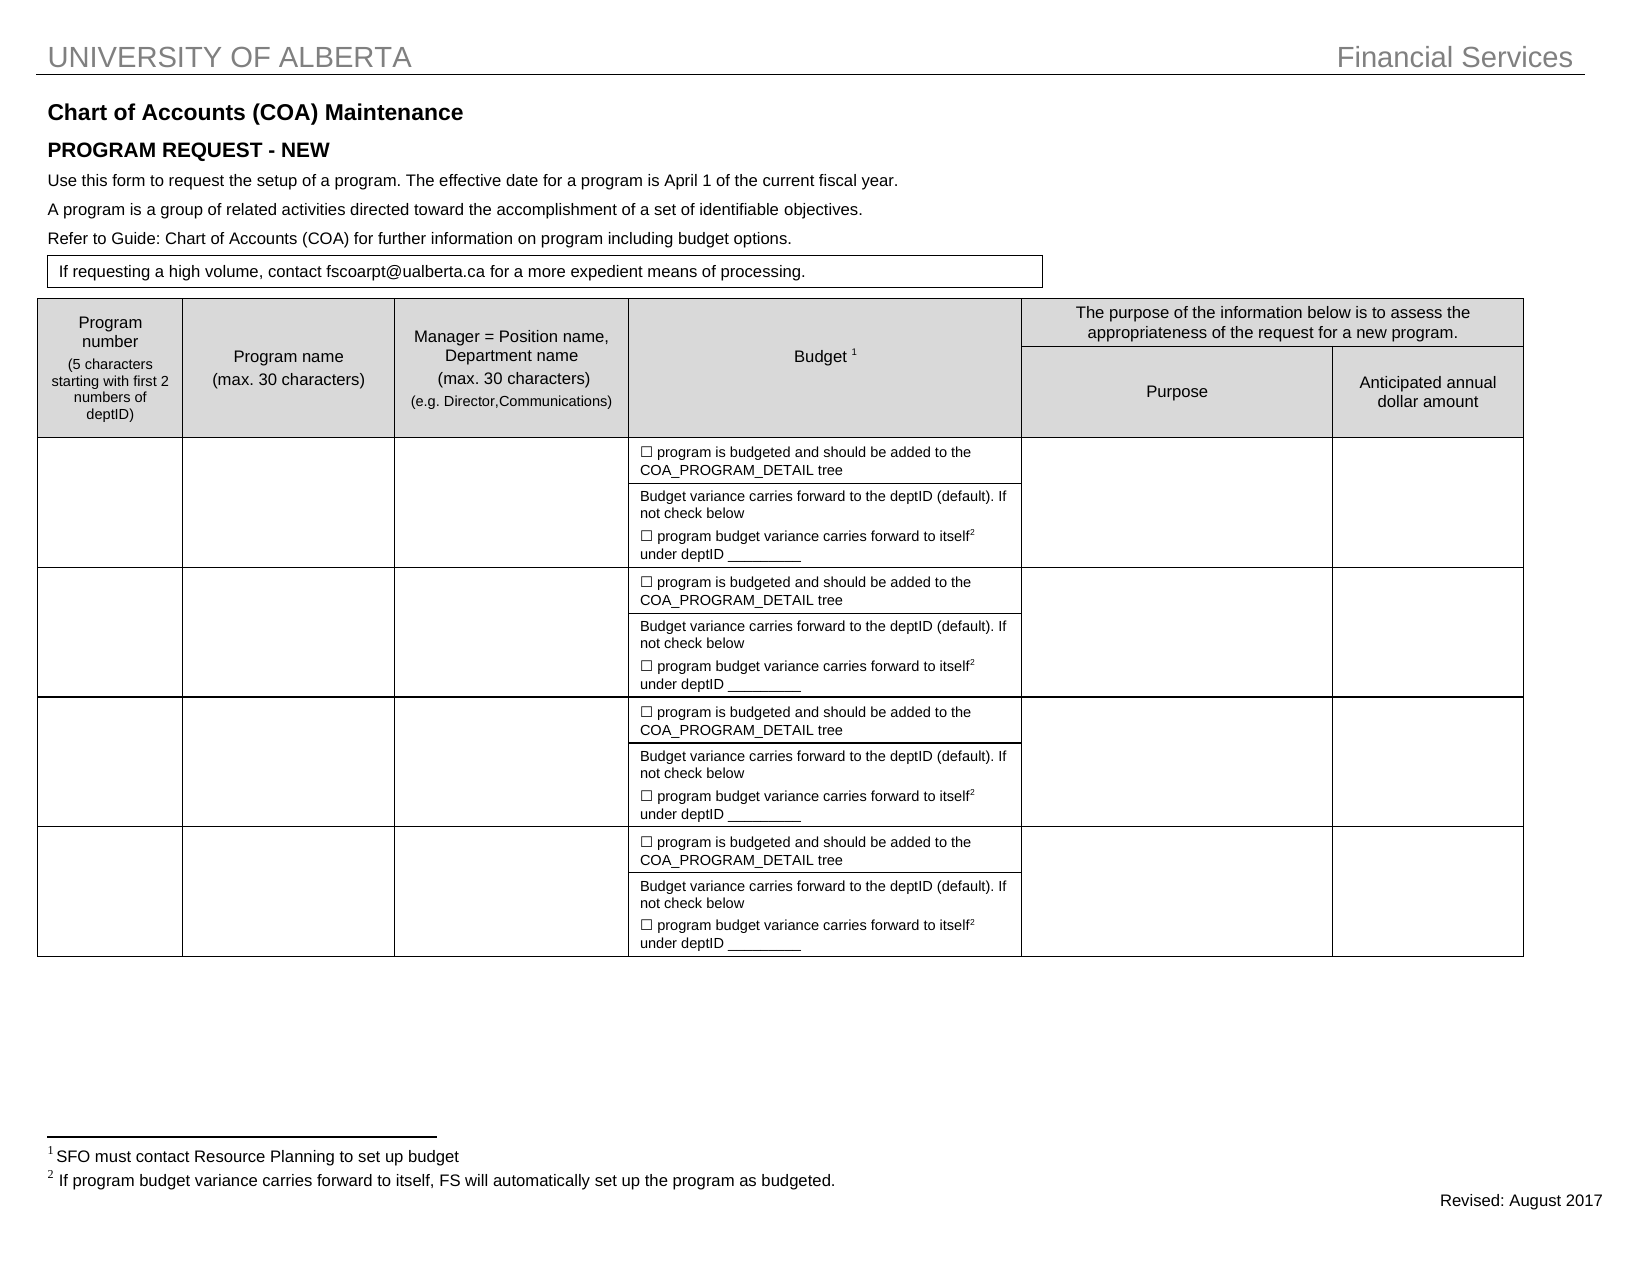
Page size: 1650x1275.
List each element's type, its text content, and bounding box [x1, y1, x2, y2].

text Use this form to request the setup of a program. The effective date for a program is April 1 of the current fiscal year. [47, 161, 1603, 190]
table_cell Budget variance carries forward to the deptID (default). If not check below program budget variance carries forward to itself under deptID _________ [629, 484, 1021, 567]
table_cell program is budgeted and should be added to the COA_PROGRAM_DETAIL tree [629, 438, 1021, 483]
table_cell Budget variance carries forward to the deptID (default). If not check below program budget variance carries forward to itself2 under deptID _________ [629, 614, 1021, 696]
table_cell [183, 698, 394, 826]
table_cell [1022, 438, 1332, 567]
table_cell [1022, 698, 1332, 826]
table_cell [38, 827, 182, 956]
table_header Program number (5 characters starting with first 2 numbers of deptID) [38, 299, 182, 437]
table_cell [1333, 827, 1523, 956]
table_cell [183, 438, 394, 567]
table_cell [1022, 568, 1332, 696]
text PROGRAM REQUEST - NEW [47, 137, 1603, 161]
table_cell Purpose [1022, 347, 1332, 437]
table_cell [38, 698, 182, 826]
table_cell program is budgeted and should be added to the COA_PROGRAM_DETAIL tree [629, 568, 1021, 613]
table_cell [183, 568, 394, 696]
table_cell [395, 698, 628, 826]
table_header Manager = Position name, Department name (max. 30 characters) (e.g. Director,Communications) [395, 299, 628, 437]
table_cell [38, 568, 182, 696]
table_cell program is budgeted and should be added to the COA_PROGRAM_DETAIL tree [629, 698, 1021, 742]
table_header Budget [629, 299, 1021, 437]
table_cell [395, 568, 628, 696]
table_cell [38, 438, 182, 567]
text Refer to Guide: Chart of Accounts (COA) for further information on program including budget options. [47, 229, 1603, 248]
table_cell [1022, 827, 1332, 956]
table_cell [1333, 438, 1523, 567]
table_header The purpose of the information below is to assess the appropriateness of the request for a new program. [1022, 299, 1523, 346]
text A program is a group of related activities directed toward the accomplishment of a set of identifiable objectives. [47, 200, 1603, 219]
text Chart of Accounts (COA) Maintenance [47, 99, 1603, 125]
table_cell [183, 827, 394, 956]
table_header If requesting a high volume, contact fscoarpt@ualberta.ca for a more expedient means of processing. [48, 256, 1042, 287]
table_header Program name (max. 30 characters) [183, 299, 394, 437]
table_cell [395, 438, 628, 567]
table_cell Budget variance carries forward to the deptID (default). If not check below program budget variance carries forward to itself2 under deptID _________ [629, 873, 1021, 956]
table_cell [1333, 698, 1523, 826]
table_cell [395, 827, 628, 956]
table_cell Anticipated annual dollar amount [1333, 347, 1523, 437]
table_cell Budget variance carries forward to the deptID (default). If not check below program budget variance carries forward to itself2 under deptID _________ [629, 744, 1021, 826]
table_cell [1333, 568, 1523, 696]
table_cell program is budgeted and should be added to the COA_PROGRAM_DETAIL tree [629, 827, 1021, 872]
